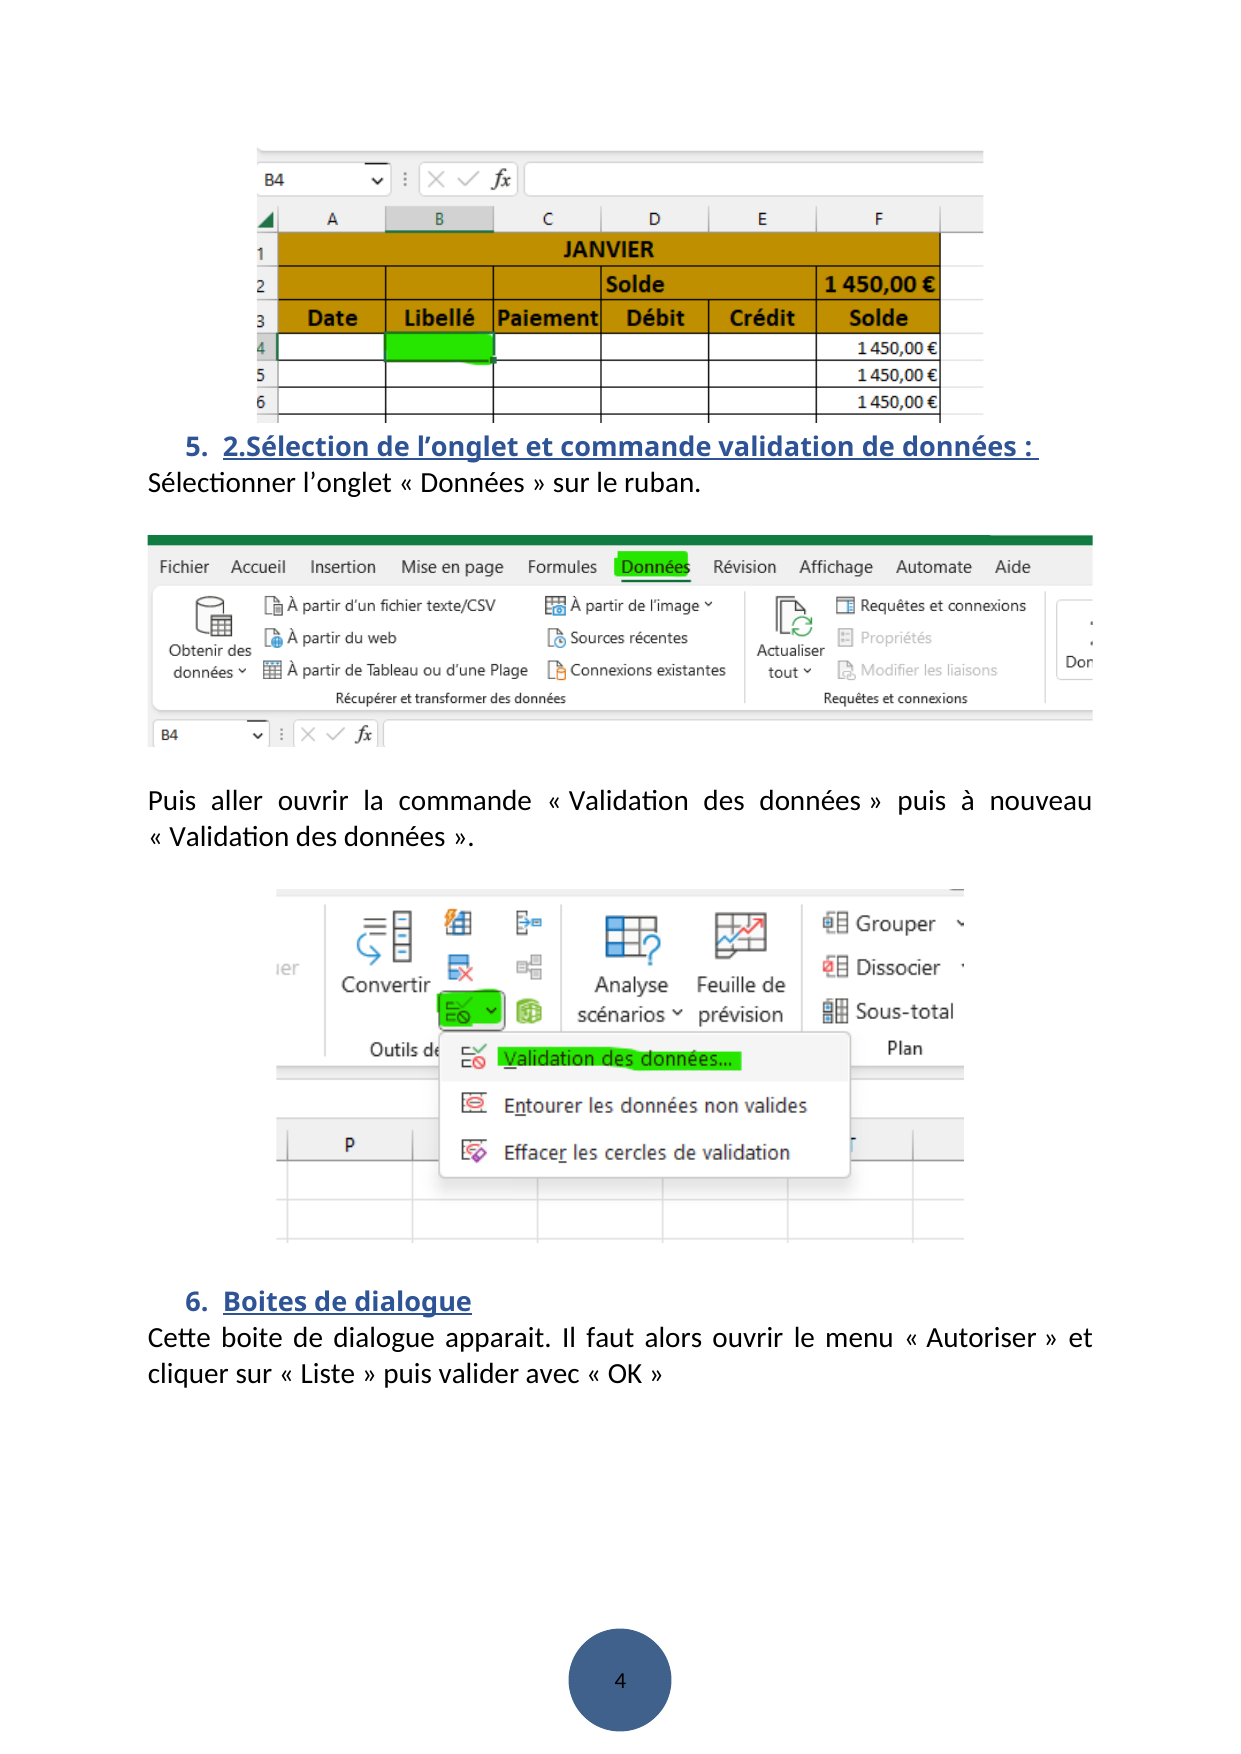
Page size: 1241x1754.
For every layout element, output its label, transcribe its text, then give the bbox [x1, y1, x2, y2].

text Puis aller ouvrir la commande « Validation des données » puis à nouveau « Validation des données ». [148, 782, 1093, 854]
text Sélectionner l’onglet « Données » sur le ruban. [148, 464, 1093, 499]
picture [147, 535, 1093, 747]
picture [256, 147, 984, 423]
text Cette boite de dialogue apparait. Il faut alors ouvrir le menu « Autoriser » et cliquer sur « Liste » puis valider avec « OK » [148, 1319, 1093, 1390]
subtitle 2.Sélection de l’onglet et commande validation de données : [185, 427, 1093, 464]
picture [276, 889, 964, 1243]
subtitle Boites de dialogue [185, 1282, 1093, 1319]
